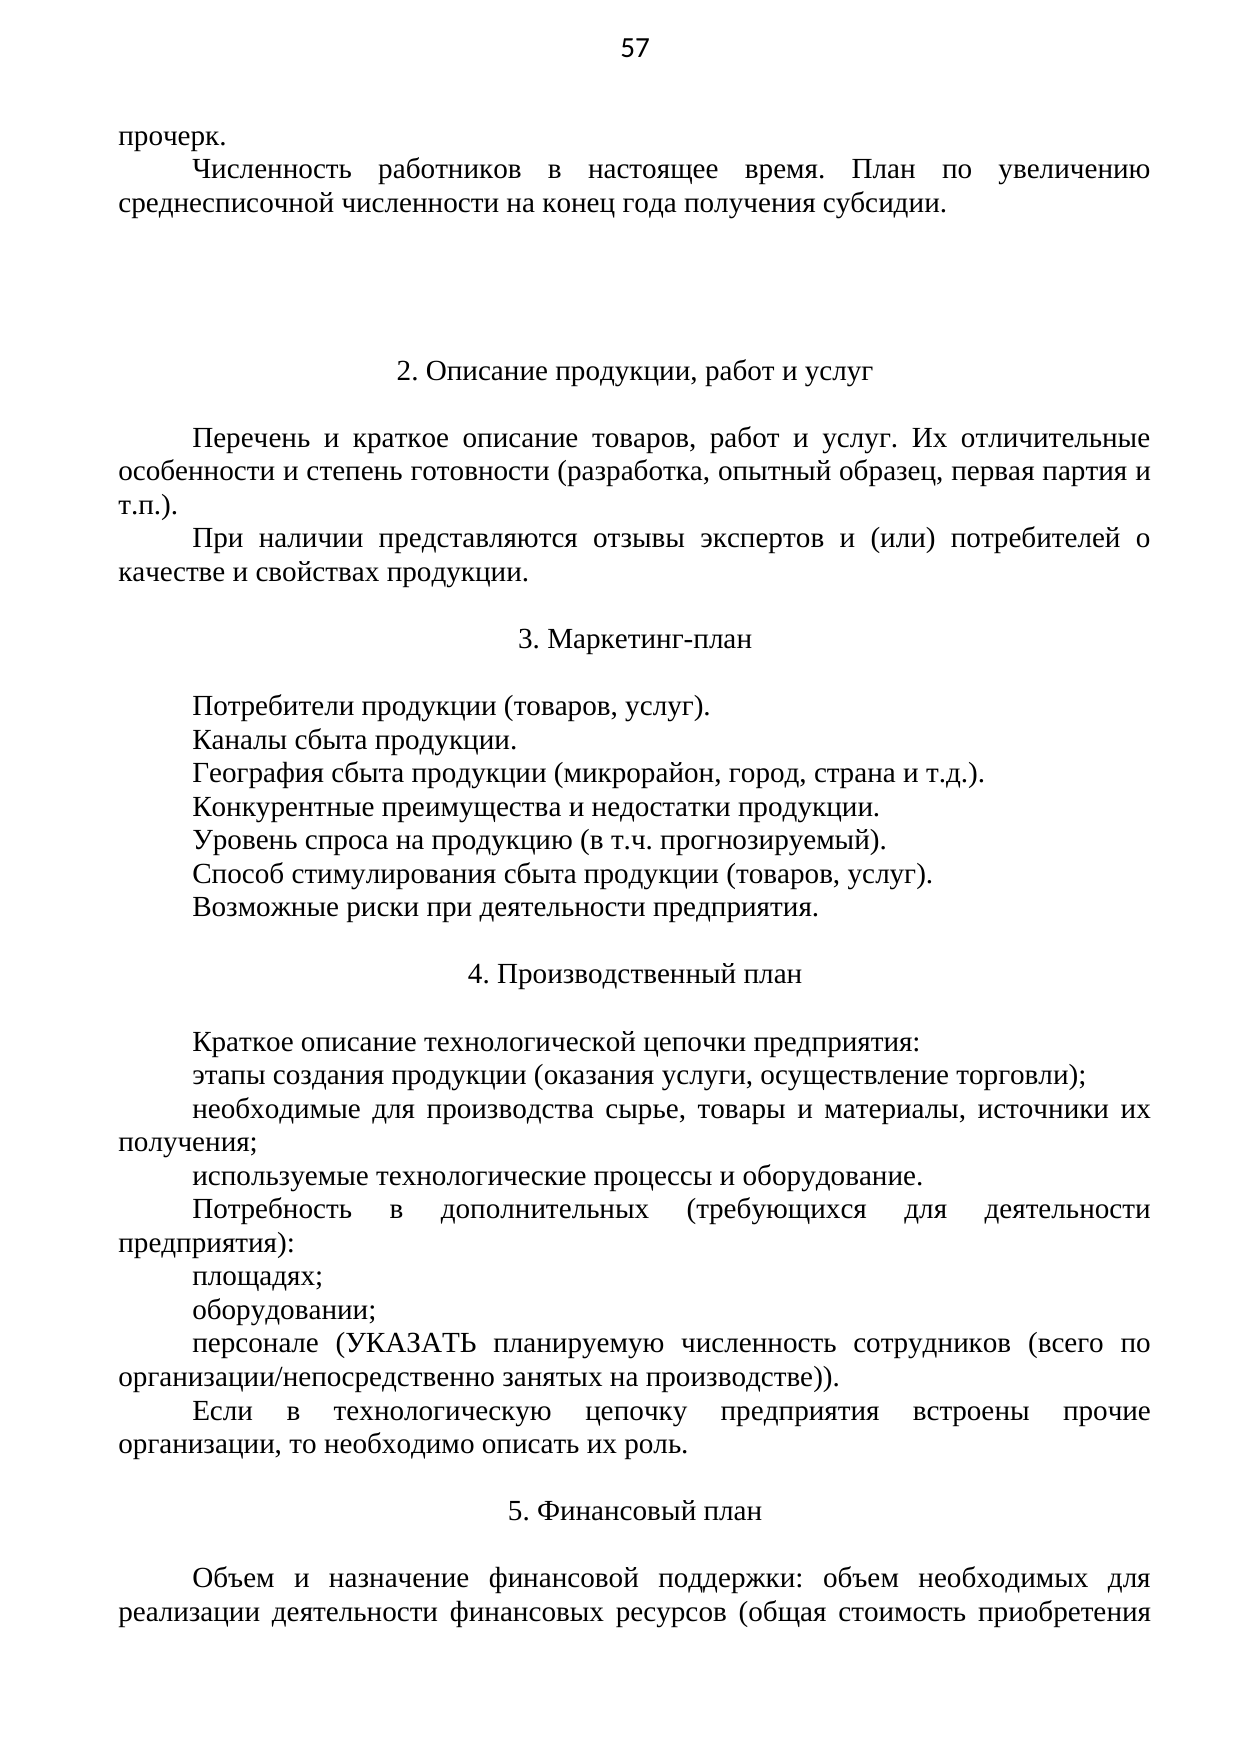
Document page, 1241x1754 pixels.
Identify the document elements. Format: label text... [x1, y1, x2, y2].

text персонале (УКАЗАТЬ планируемую численность сотрудников (всего по организации/непосредственно занятых на производстве)). [118, 1326, 1152, 1393]
text Способ стимулирования сбыта продукции (товаров, услуг). [118, 856, 1152, 889]
text необходимые для производства сырье, товары и материалы, источники их получения; [118, 1091, 1152, 1158]
text Если в технологическую цепочку предприятия встроены прочие организации, то необходимо описать их роль. [118, 1393, 1152, 1460]
text Потребность в дополнительных (требующихся для деятельности предприятия): [118, 1191, 1152, 1258]
text 2. Описание продукции, работ и услуг [118, 353, 1152, 386]
text Численность работников в настоящее время. План по увеличению среднесписочной численности на конец года получения субсидии. [118, 152, 1152, 219]
text 5. Финансовый план [118, 1493, 1152, 1527]
text оборудовании; [118, 1292, 1152, 1326]
text География сбыта продукции (микрорайон, город, страна и т.д.). [118, 755, 1152, 789]
text Конкурентные преимущества и недостатки продукции. [118, 789, 1152, 822]
text этапы создания продукции (оказания услуги, осуществление торговли); [118, 1057, 1152, 1091]
text 3. Маркетинг-план [118, 621, 1152, 655]
text Перечень и краткое описание товаров, работ и услуг. Их отличительные особенности и степень готовности (разработка, опытный образец, первая партия и т.п.). [118, 420, 1152, 521]
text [118, 1560, 1152, 1627]
text Каналы сбыта продукции. [118, 722, 1152, 755]
text Потребители продукции (товаров, услуг). [118, 688, 1152, 722]
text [118, 118, 1152, 152]
text Возможные риски при деятельности предприятия. [118, 889, 1152, 923]
text Уровень спроса на продукцию (в т.ч. прогнозируемый). [118, 822, 1152, 856]
text При наличии представляются отзывы экспертов и (или) потребителей о качестве и свойствах продукции. [118, 521, 1152, 588]
text Краткое описание технологической цепочки предприятия: [118, 1024, 1152, 1057]
text площадях; [118, 1258, 1152, 1292]
text 4. Производственный план [118, 957, 1152, 990]
text используемые технологические процессы и оборудование. [118, 1158, 1152, 1191]
